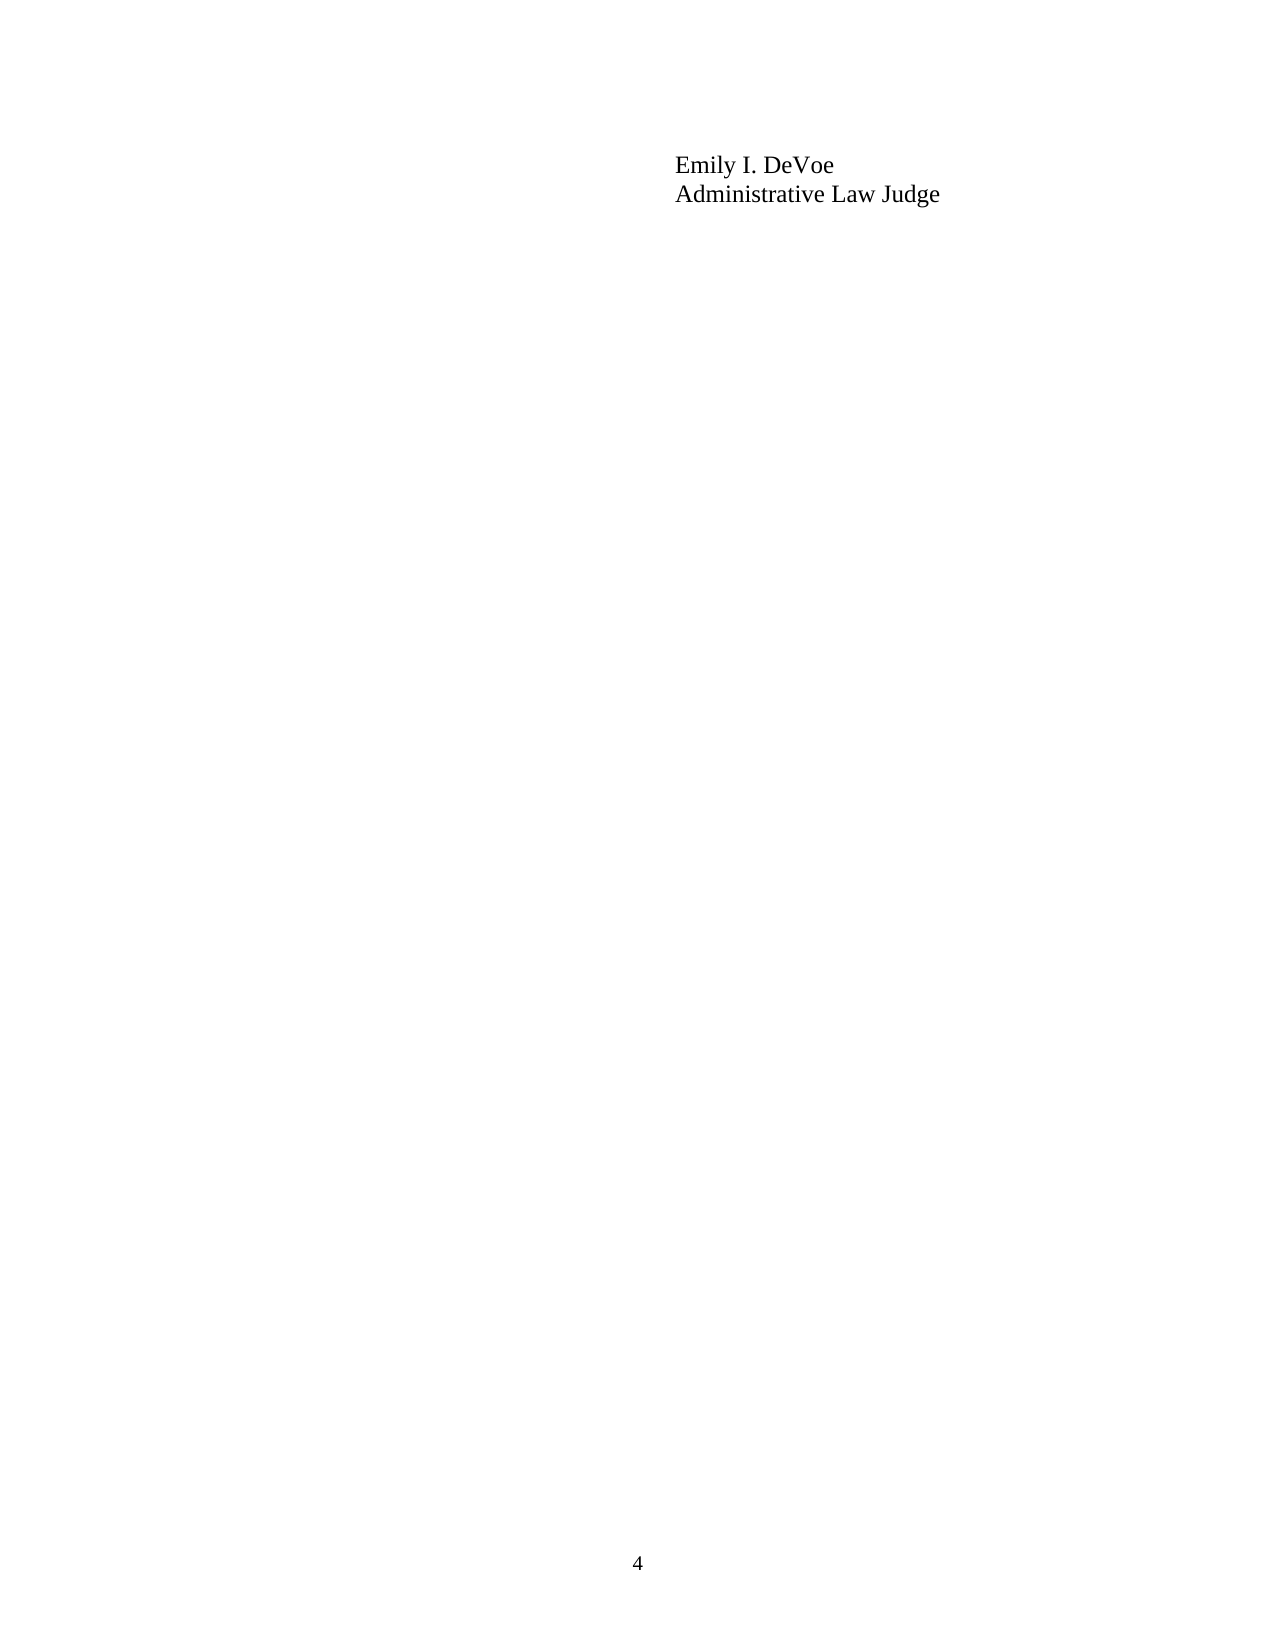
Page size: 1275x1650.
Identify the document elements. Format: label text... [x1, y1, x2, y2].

text Emily I. DeVoe [150, 150, 1125, 179]
text Administrative Law Judge [150, 179, 1125, 207]
